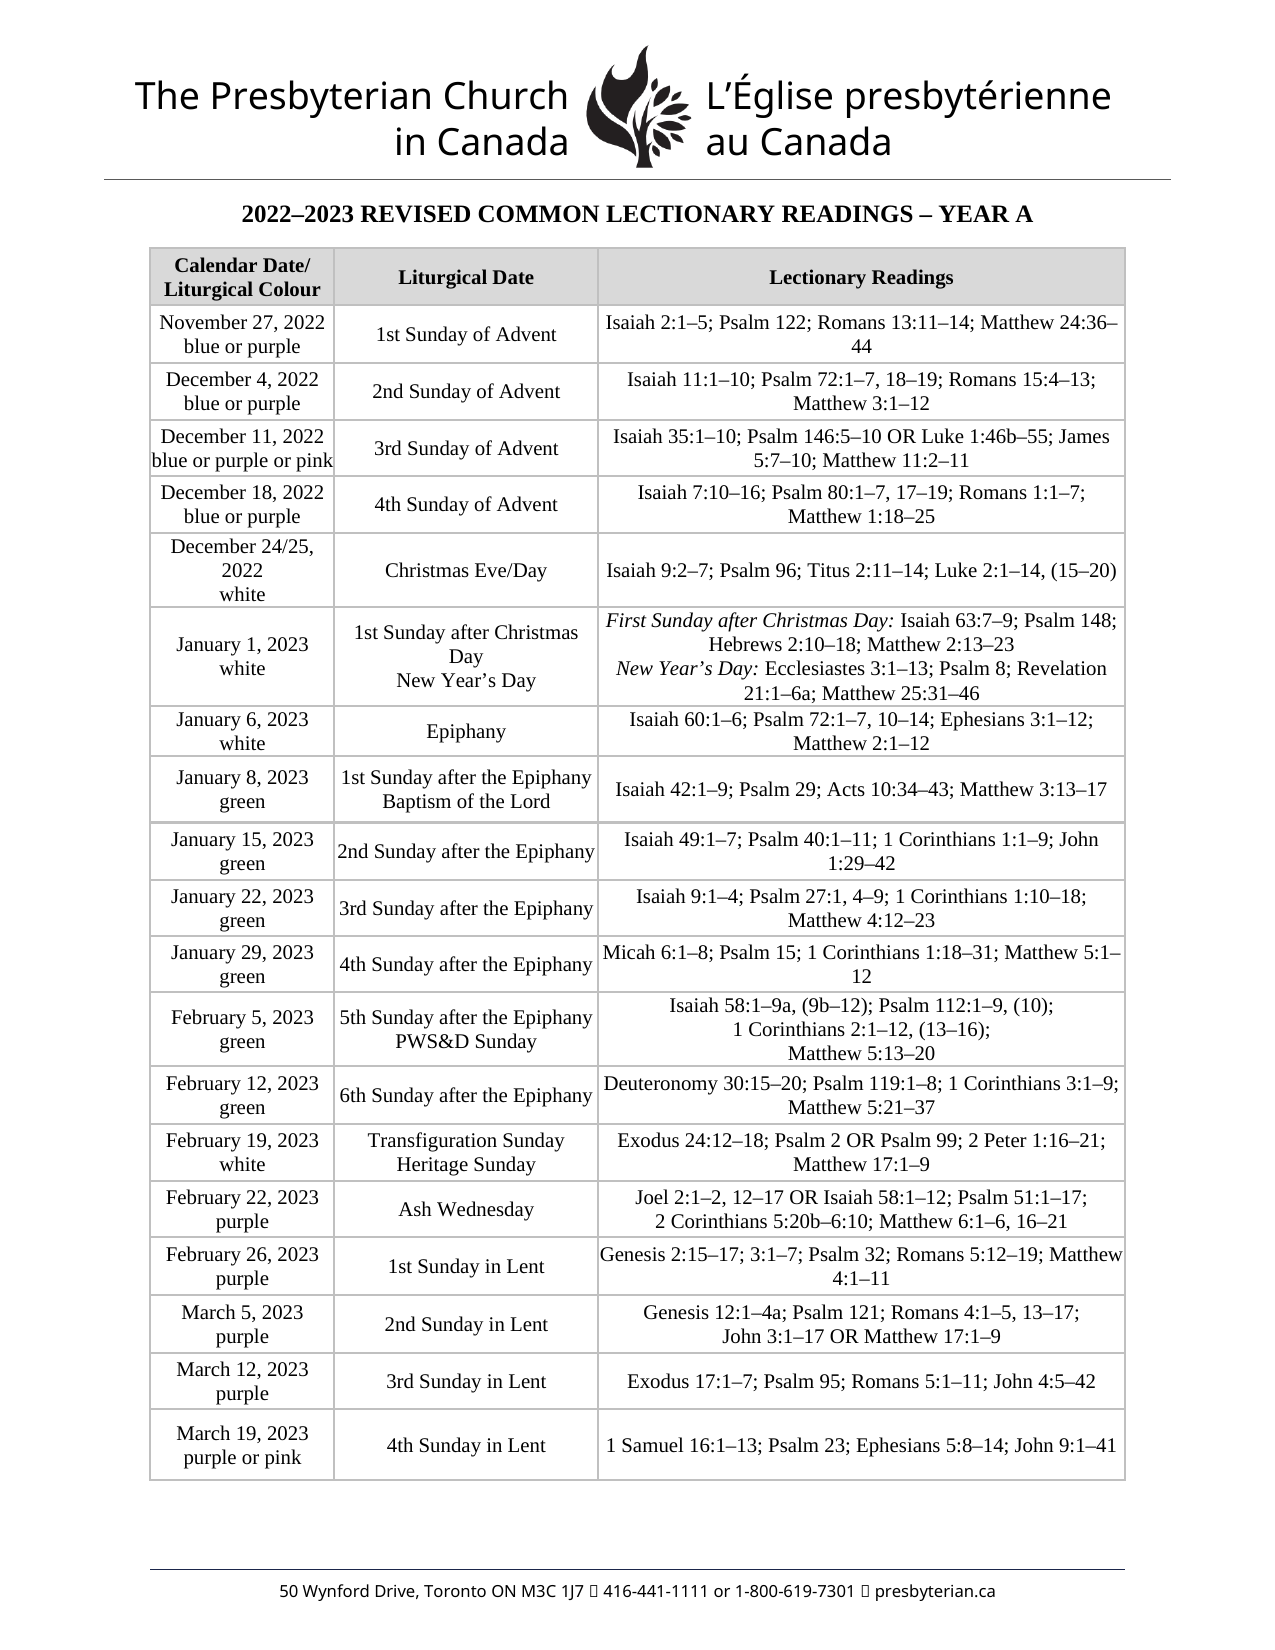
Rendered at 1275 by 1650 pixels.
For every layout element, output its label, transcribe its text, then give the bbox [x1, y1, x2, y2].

table_header Calendar Date/ Liturgical Colour [151, 249, 333, 304]
table_cell January 6, 2023 white [151, 707, 333, 755]
table_cell Isaiah 9:1–4; Psalm 27:1, 4–9; 1 Corinthians 1:10–18; Matthew 4:12–23 [599, 881, 1124, 935]
table_cell March 12, 2023 purple [151, 1354, 333, 1408]
table_cell 3rd Sunday of Advent [335, 421, 597, 475]
table_cell March 5, 2023 purple [151, 1296, 333, 1352]
table_cell 1st Sunday after Christmas Day New Year’s Day [335, 608, 597, 704]
table_cell Christmas Eve/Day [335, 534, 597, 606]
table_cell 6th Sunday after the Epiphany [335, 1067, 597, 1123]
table_header Liturgical Date [335, 249, 597, 304]
table_cell Exodus 24:12–18; Psalm 2 OR Psalm 99; 2 Peter 1:16–21; Matthew 17:1–9 [599, 1125, 1124, 1180]
table_cell February 12, 2023 green [151, 1067, 333, 1123]
table_cell January 22, 2023 green [151, 881, 333, 935]
table_header Lectionary Readings [599, 249, 1124, 304]
table_cell February 26, 2023 purple [151, 1238, 333, 1293]
table_cell 5th Sunday after the Epiphany PWS&D Sunday [335, 993, 597, 1065]
table_cell Isaiah 11:1–10; Psalm 72:1–7, 18–19; Romans 15:4–13; Matthew 3:1–12 [599, 364, 1124, 418]
table_cell Exodus 17:1–7; Psalm 95; Romans 5:1–11; John 4:5–42 [599, 1354, 1124, 1408]
table_cell 4th Sunday of Advent [335, 477, 597, 532]
table_cell January 8, 2023 green [151, 757, 333, 821]
table_cell Isaiah 42:1–9; Psalm 29; Acts 10:34–43; Matthew 3:13–17 [599, 757, 1124, 821]
table_cell 1st Sunday of Advent [335, 306, 597, 362]
table_cell 2nd Sunday in Lent [335, 1296, 597, 1352]
table_cell Isaiah 35:1–10; Psalm 146:5–10 OR Luke 1:46b–55; James 5:7–10; Matthew 11:2–11 [599, 421, 1124, 475]
table_cell January 29, 2023 green [151, 937, 333, 991]
table_cell Epiphany [335, 707, 597, 755]
table_cell First Sunday after Christmas Day: Isaiah 63:7–9; Psalm 148; Hebrews 2:10–18; Matthew 2:13–23 New Year’s Day: Ecclesiastes 3:1–13; Psalm 8; Revelation 21:1–6a; Matthew 25:31–46 [599, 608, 1124, 704]
table_cell Isaiah 2:1–5; Psalm 122; Romans 13:11–14; Matthew 24:36–44 [599, 306, 1124, 362]
table_cell 2nd Sunday after the Epiphany [335, 824, 597, 878]
table_cell 4th Sunday after the Epiphany [335, 937, 597, 991]
table_cell December 11, 2022 blue or purple or pink [151, 421, 333, 475]
table_cell November 27, 2022 blue or purple [151, 306, 333, 362]
table_cell 1st Sunday in Lent [335, 1238, 597, 1293]
table_cell 3rd Sunday in Lent [335, 1354, 597, 1408]
table_cell December 18, 2022 blue or purple [151, 477, 333, 532]
table_cell 4th Sunday in Lent [335, 1410, 597, 1479]
table_cell Micah 6:1–8; Psalm 15; 1 Corinthians 1:18–31; Matthew 5:1–12 [599, 937, 1124, 991]
table_cell March 19, 2023 purple or pink [151, 1410, 333, 1479]
table_cell Ash Wednesday [335, 1182, 597, 1236]
table_cell 3rd Sunday after the Epiphany [335, 881, 597, 935]
table_cell Genesis 12:1–4a; Psalm 121; Romans 4:1–5, 13–17; John 3:1–17 OR Matthew 17:1–9 [599, 1296, 1124, 1352]
table_cell 1st Sunday after the Epiphany Baptism of the Lord [335, 757, 597, 821]
table_cell February 22, 2023 purple [151, 1182, 333, 1236]
table_cell Isaiah 49:1–7; Psalm 40:1–11; 1 Corinthians 1:1–9; John 1:29–42 [599, 824, 1124, 878]
table_cell Isaiah 9:2–7; Psalm 96; Titus 2:11–14; Luke 2:1–14, (15–20) [599, 534, 1124, 606]
table_cell Joel 2:1–2, 12–17 OR Isaiah 58:1–12; Psalm 51:1–17; 2 Corinthians 5:20b–6:10; Matthew 6:1–6, 16–21 [599, 1182, 1124, 1236]
table_cell Isaiah 58:1–9a, (9b–12); Psalm 112:1–9, (10); 1 Corinthians 2:1–12, (13–16); Matthew 5:13–20 [599, 993, 1124, 1065]
table_cell Genesis 2:15–17; 3:1–7; Psalm 32; Romans 5:12–19; Matthew 4:1–11 [599, 1238, 1124, 1293]
table_cell December 24/25, 2022 white [151, 534, 333, 606]
table_cell Transfiguration Sunday Heritage Sunday [335, 1125, 597, 1180]
table_cell December 4, 2022 blue or purple [151, 364, 333, 418]
table_cell 1 Samuel 16:1–13; Psalm 23; Ephesians 5:8–14; John 9:1–41 [599, 1410, 1124, 1479]
table_cell Isaiah 60:1–6; Psalm 72:1–7, 10–14; Ephesians 3:1–12; Matthew 2:1–12 [599, 707, 1124, 755]
table_cell Deuteronomy 30:15–20; Psalm 119:1–8; 1 Corinthians 3:1–9; Matthew 5:21–37 [599, 1067, 1124, 1123]
table_cell January 15, 2023 green [151, 824, 333, 878]
table_cell February 5, 2023 green [151, 993, 333, 1065]
table_cell 2nd Sunday of Advent [335, 364, 597, 418]
table_cell February 19, 2023 white [151, 1125, 333, 1180]
table_cell Isaiah 7:10–16; Psalm 80:1–7, 17–19; Romans 1:1–7; Matthew 1:18–25 [599, 477, 1124, 532]
table_cell January 1, 2023 white [151, 608, 333, 704]
